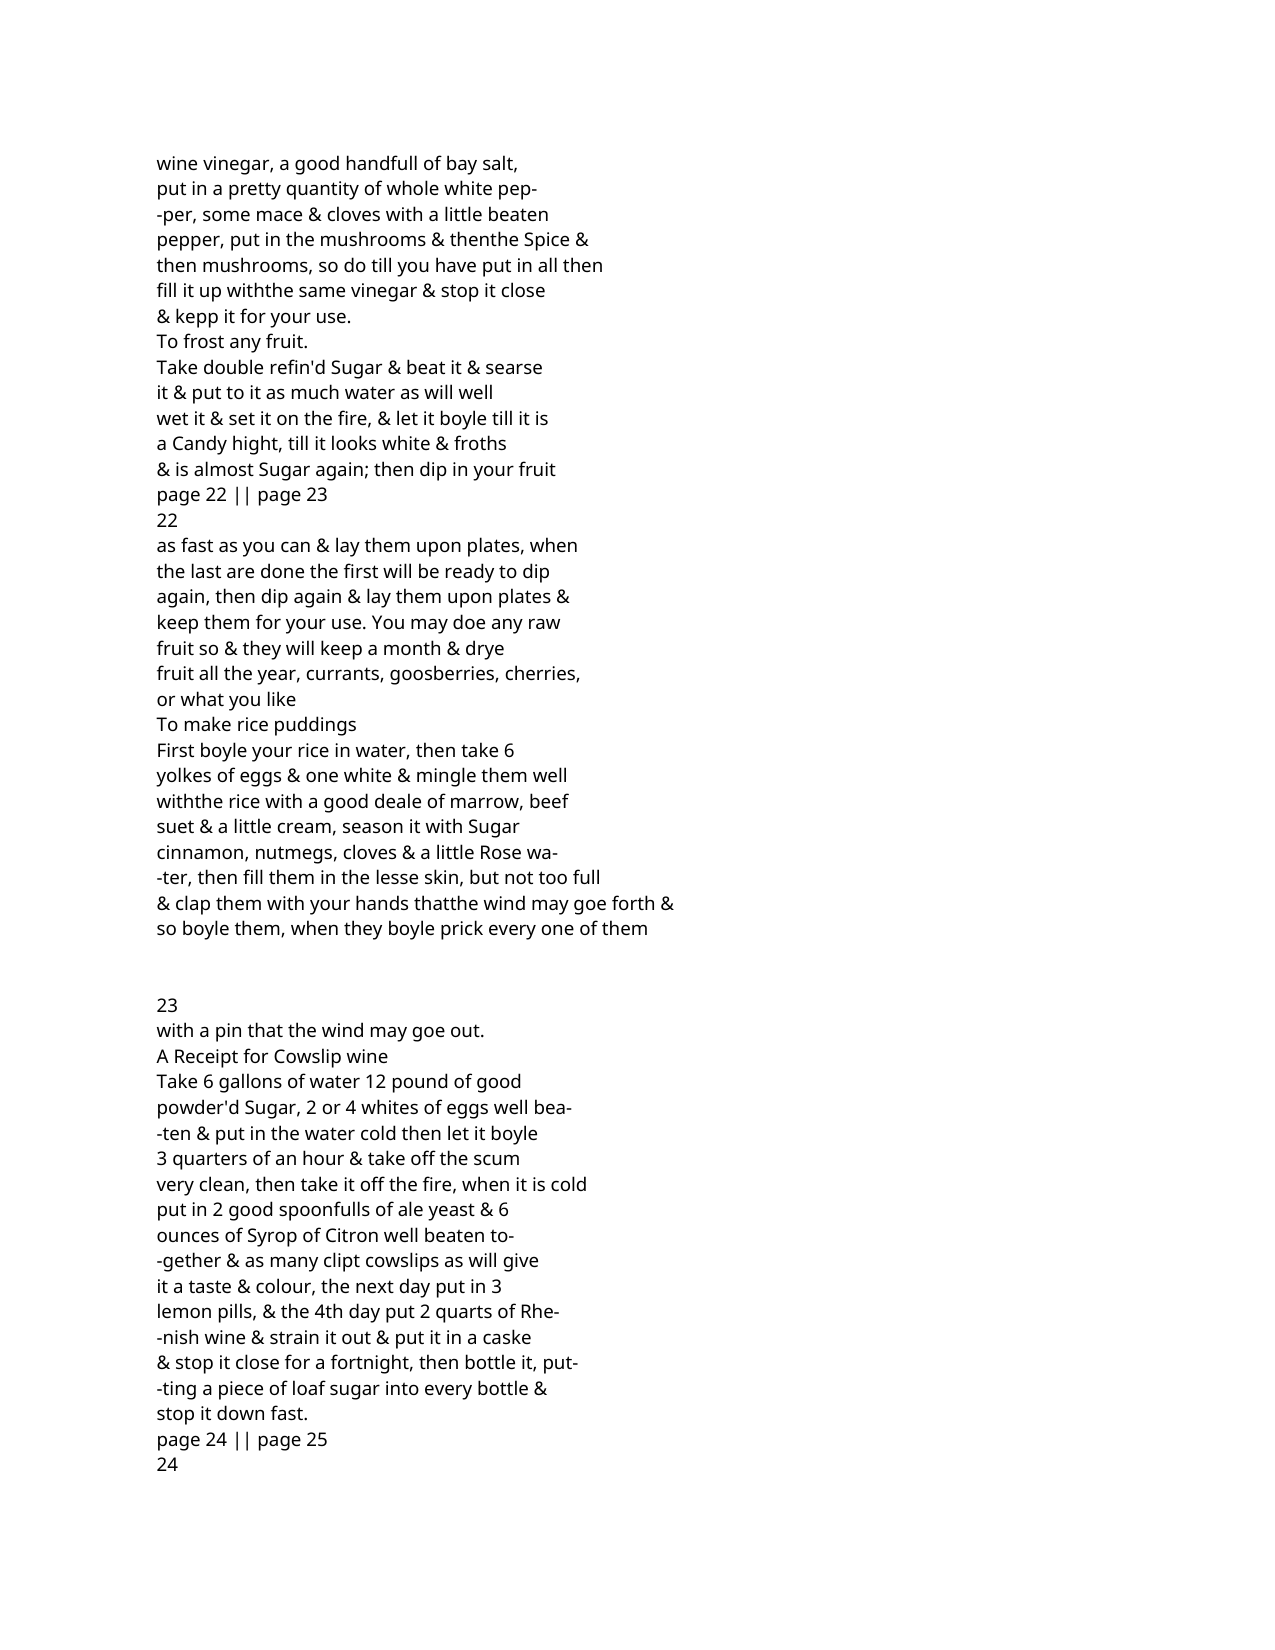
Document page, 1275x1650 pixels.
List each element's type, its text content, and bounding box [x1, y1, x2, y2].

text 22 [156, 507, 1118, 533]
text wine vinegar, a good handfull of bay salt, [156, 150, 1118, 176]
text page 24 || page 25 [156, 1426, 1118, 1452]
text -ten & put in the water cold then let it boyle [156, 1120, 1118, 1145]
text wet it & set it on the fire, & let it boyle till it is [156, 405, 1118, 431]
text pepper, put in the mushrooms & thenthe Spice & [156, 227, 1118, 252]
text it a taste & colour, the next day put in 3 [156, 1273, 1118, 1298]
text withthe rice with a good deale of marrow, beef [156, 788, 1118, 813]
text To frost any fruit. [156, 329, 1118, 354]
text page 22 || page 23 [156, 482, 1118, 507]
text fruit all the year, currants, goosberries, cherries, [156, 660, 1118, 686]
text & stop it close for a fortnight, then bottle it, put- [156, 1349, 1118, 1375]
text & is almost Sugar again; then dip in your fruit [156, 456, 1118, 482]
text put in 2 good spoonfulls of ale yeast & 6 [156, 1196, 1118, 1222]
text the last are done the first will be ready to dip [156, 558, 1118, 584]
text stop it down fast. [156, 1401, 1118, 1426]
text as fast as you can & lay them upon plates, when [156, 533, 1118, 558]
text To make rice puddings [156, 711, 1118, 737]
text ounces of Syrop of Citron well beaten to- [156, 1222, 1118, 1247]
text -nish wine & strain it out & put it in a caske [156, 1324, 1118, 1349]
text Take double refin'd Sugar & beat it & searse [156, 354, 1118, 380]
text then mushrooms, so do till you have put in all then [156, 252, 1118, 278]
text -per, some mace & cloves with a little beaten [156, 201, 1118, 227]
text or what you like [156, 686, 1118, 711]
text again, then dip again & lay them upon plates & [156, 584, 1118, 609]
text -ter, then fill them in the lesse skin, but not too full [156, 864, 1118, 890]
text & kepp it for your use. [156, 303, 1118, 329]
text cinnamon, nutmegs, cloves & a little Rose wa- [156, 839, 1118, 864]
text powder'd Sugar, 2 or 4 whites of eggs well bea- [156, 1094, 1118, 1120]
text yolkes of eggs & one white & mingle them well [156, 762, 1118, 788]
text keep them for your use. You may doe any raw [156, 609, 1118, 635]
text very clean, then take it off the fire, when it is cold [156, 1171, 1118, 1196]
text fill it up withthe same vinegar & stop it close [156, 278, 1118, 303]
text lemon pills, & the 4th day put 2 quarts of Rhe- [156, 1298, 1118, 1324]
text Take 6 gallons of water 12 pound of good [156, 1069, 1118, 1094]
text a Candy hight, till it looks white & froths [156, 431, 1118, 456]
text so boyle them, when they boyle prick every one of them [156, 916, 1118, 941]
text 23 [156, 992, 1118, 1018]
text 3 quarters of an hour & take off the scum [156, 1145, 1118, 1171]
text fruit so & they will keep a month & drye [156, 635, 1118, 660]
text First boyle your rice in water, then take 6 [156, 737, 1118, 762]
text put in a pretty quantity of whole white pep- [156, 176, 1118, 201]
text & clap them with your hands thatthe wind may goe forth & [156, 890, 1118, 916]
text -gether & as many clipt cowslips as will give [156, 1247, 1118, 1273]
text with a pin that the wind may goe out. [156, 1018, 1118, 1043]
text suet & a little cream, season it with Sugar [156, 813, 1118, 839]
text -ting a piece of loaf sugar into every bottle & [156, 1375, 1118, 1401]
text 24 [156, 1452, 1118, 1477]
text A Receipt for Cowslip wine [156, 1043, 1118, 1069]
text it & put to it as much water as will well [156, 380, 1118, 405]
